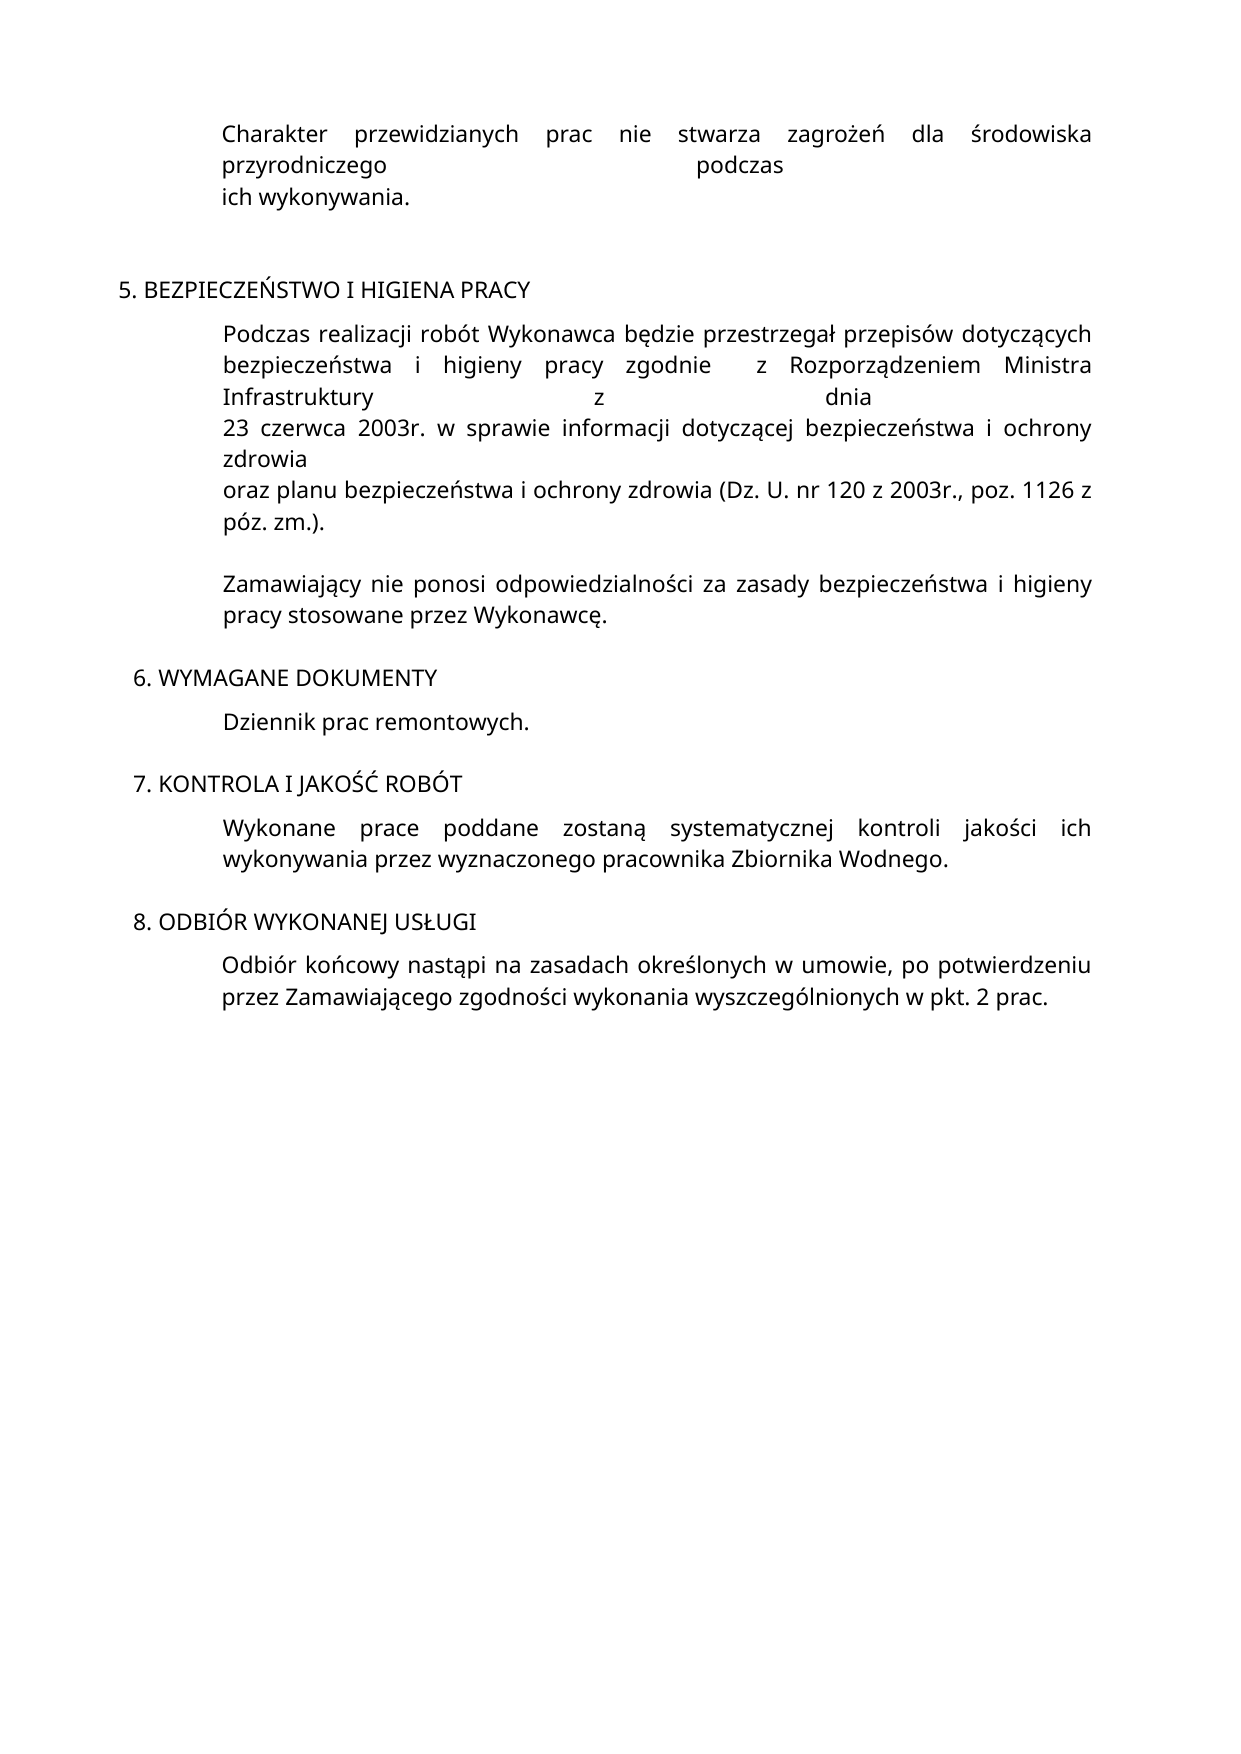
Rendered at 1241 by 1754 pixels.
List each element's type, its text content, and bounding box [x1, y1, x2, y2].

text Wykonane prace poddane zostaną systematycznej kontroli jakości ich wykonywania przez wyznaczonego pracownika Zbiornika Wodnego. [223, 812, 1093, 874]
text 7. KONTROLA I JAKOŚĆ ROBÓT [133, 768, 1093, 799]
text 5. BEZPIECZEŃSTWO I HIGIENA PRACY [118, 274, 1093, 306]
list Dziennik prac remontowych. [223, 706, 1093, 737]
text Charakter przewidzianych prac nie stwarza zagrożeń dla środowiska przyrodniczego podczas ich wykonywania. [221, 118, 1093, 212]
text 8. ODBIÓR WYKONANEJ USŁUGI [133, 906, 1093, 937]
text 6. WYMAGANE DOKUMENTY [133, 662, 1093, 693]
list Zamawiający nie ponosi odpowiedzialności za zasady bezpieczeństwa i higieny pracy stosowane przez Wykonawcę. [223, 568, 1093, 631]
text Odbiór końcowy nastąpi na zasadach określonych w umowie, po potwierdzeniu przez Zamawiającego zgodności wykonania wyszczególnionych w pkt. 2 prac. [221, 949, 1093, 1012]
list Podczas realizacji robót Wykonawca będzie przestrzegał przepisów dotyczących bezpieczeństwa i higieny pracy zgodnie z Rozporządzeniem Ministra Infrastruktury z dnia 23 czerwca 2003r. w sprawie informacji dotyczącej bezpieczeństwa i ochrony zdrowia oraz planu bezpieczeństwa i ochrony zdrowia (Dz. U. nr 120 z 2003r., poz. 1126 z póz. zm.). [223, 318, 1093, 537]
